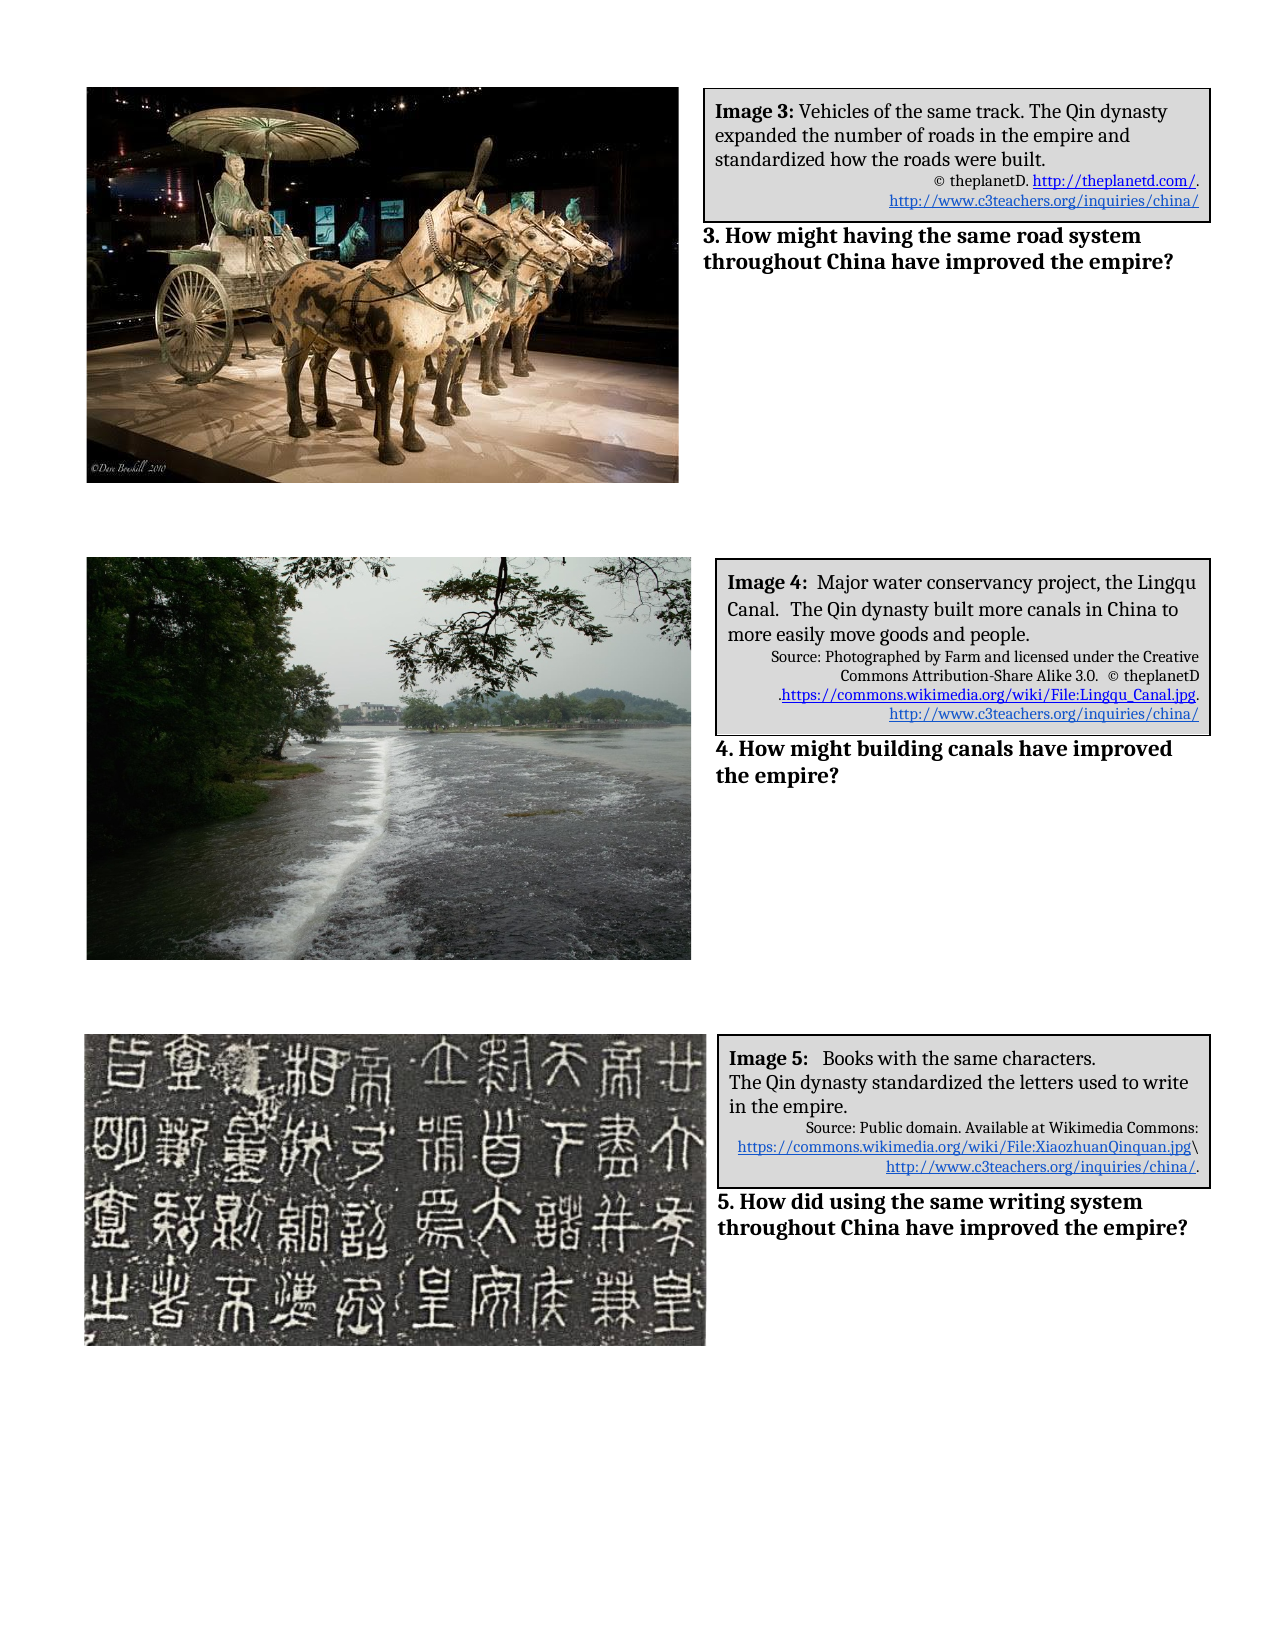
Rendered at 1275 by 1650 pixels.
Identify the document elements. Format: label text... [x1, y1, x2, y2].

table_header 4. How might building canals have improved the empire? [705, 547, 1220, 970]
picture [86, 557, 692, 960]
picture [84, 1034, 707, 1346]
table_header [74, 547, 704, 970]
table_header 3. How might having the same road system throughout China have improved the empire? [693, 77, 1220, 494]
table_header [74, 1023, 706, 1356]
table_header [74, 77, 691, 494]
picture [86, 87, 679, 483]
table_header 5. How did using the same writing system throughout China have improved the empire? [707, 1023, 1220, 1356]
